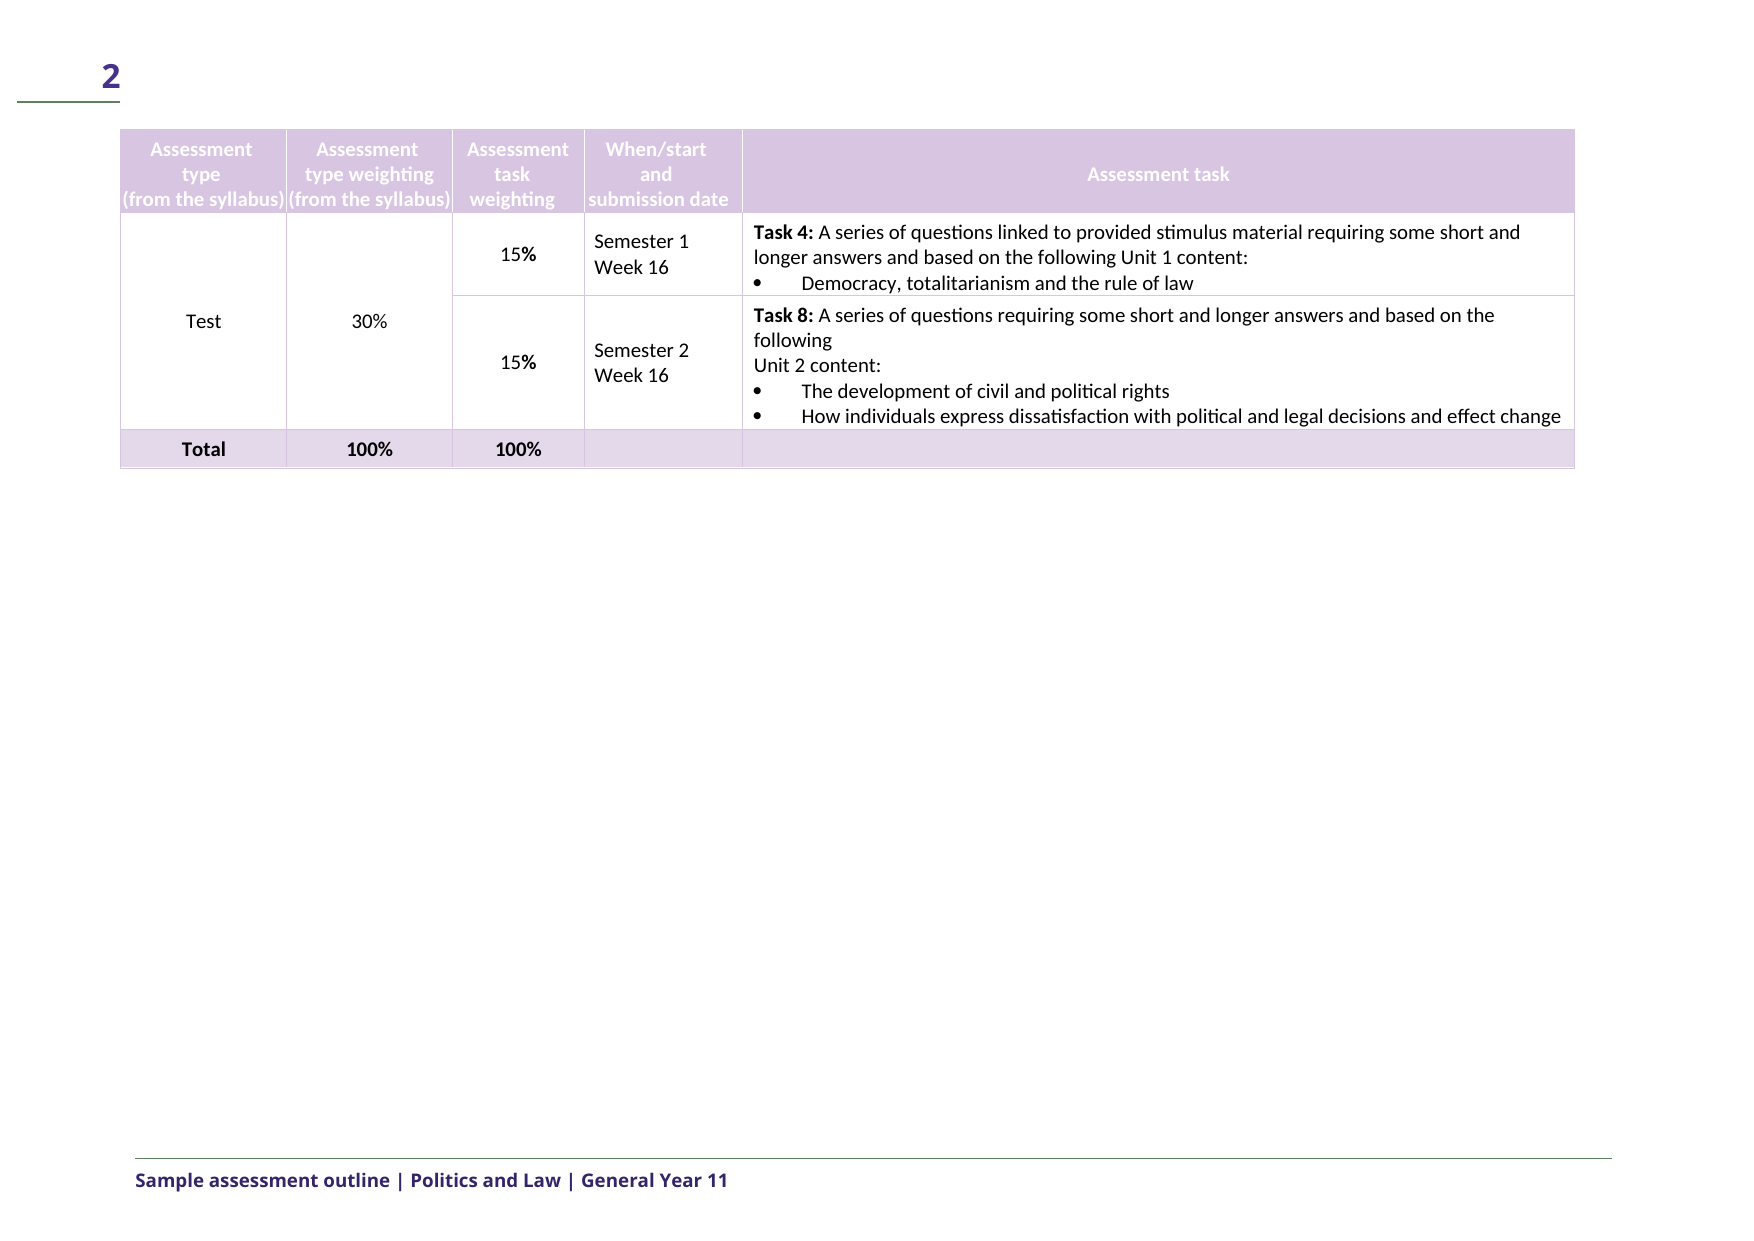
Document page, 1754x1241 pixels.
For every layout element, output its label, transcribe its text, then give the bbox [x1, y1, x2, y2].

table_cell Total [121, 430, 286, 467]
table_cell Task 4: A series of questions linked to provided stimulus material requiring some short and longer answers and based on the following Unit 1 content: Democracy, totalitarianism and the rule of law [743, 213, 1574, 295]
table_cell Test [121, 213, 286, 429]
table_cell 15% [453, 213, 584, 295]
table_header When/start and submission date [585, 130, 742, 212]
table_cell [585, 430, 742, 467]
table_cell Semester 1 Week 16 [585, 213, 742, 295]
table_cell Semester 2 Week 16 [585, 296, 742, 429]
table_header Assessment task weighting [453, 130, 584, 212]
table_header Assessment type weighting (from the syllabus) [287, 130, 452, 212]
table_cell 100% [453, 430, 584, 467]
table_cell Task 8: A series of questions requiring some short and longer answers and based on the following Unit 2 content: The development of civil and political rights How individuals express dissatisfaction with political and legal decisions and effect change [743, 296, 1574, 429]
table_header Assessment type (from the syllabus) [121, 130, 286, 212]
table_cell 100% [287, 430, 452, 467]
table_header Assessment task [743, 130, 1574, 212]
table_cell [743, 430, 1574, 467]
table_cell 15% [453, 296, 584, 429]
table_cell 30% [287, 213, 452, 429]
